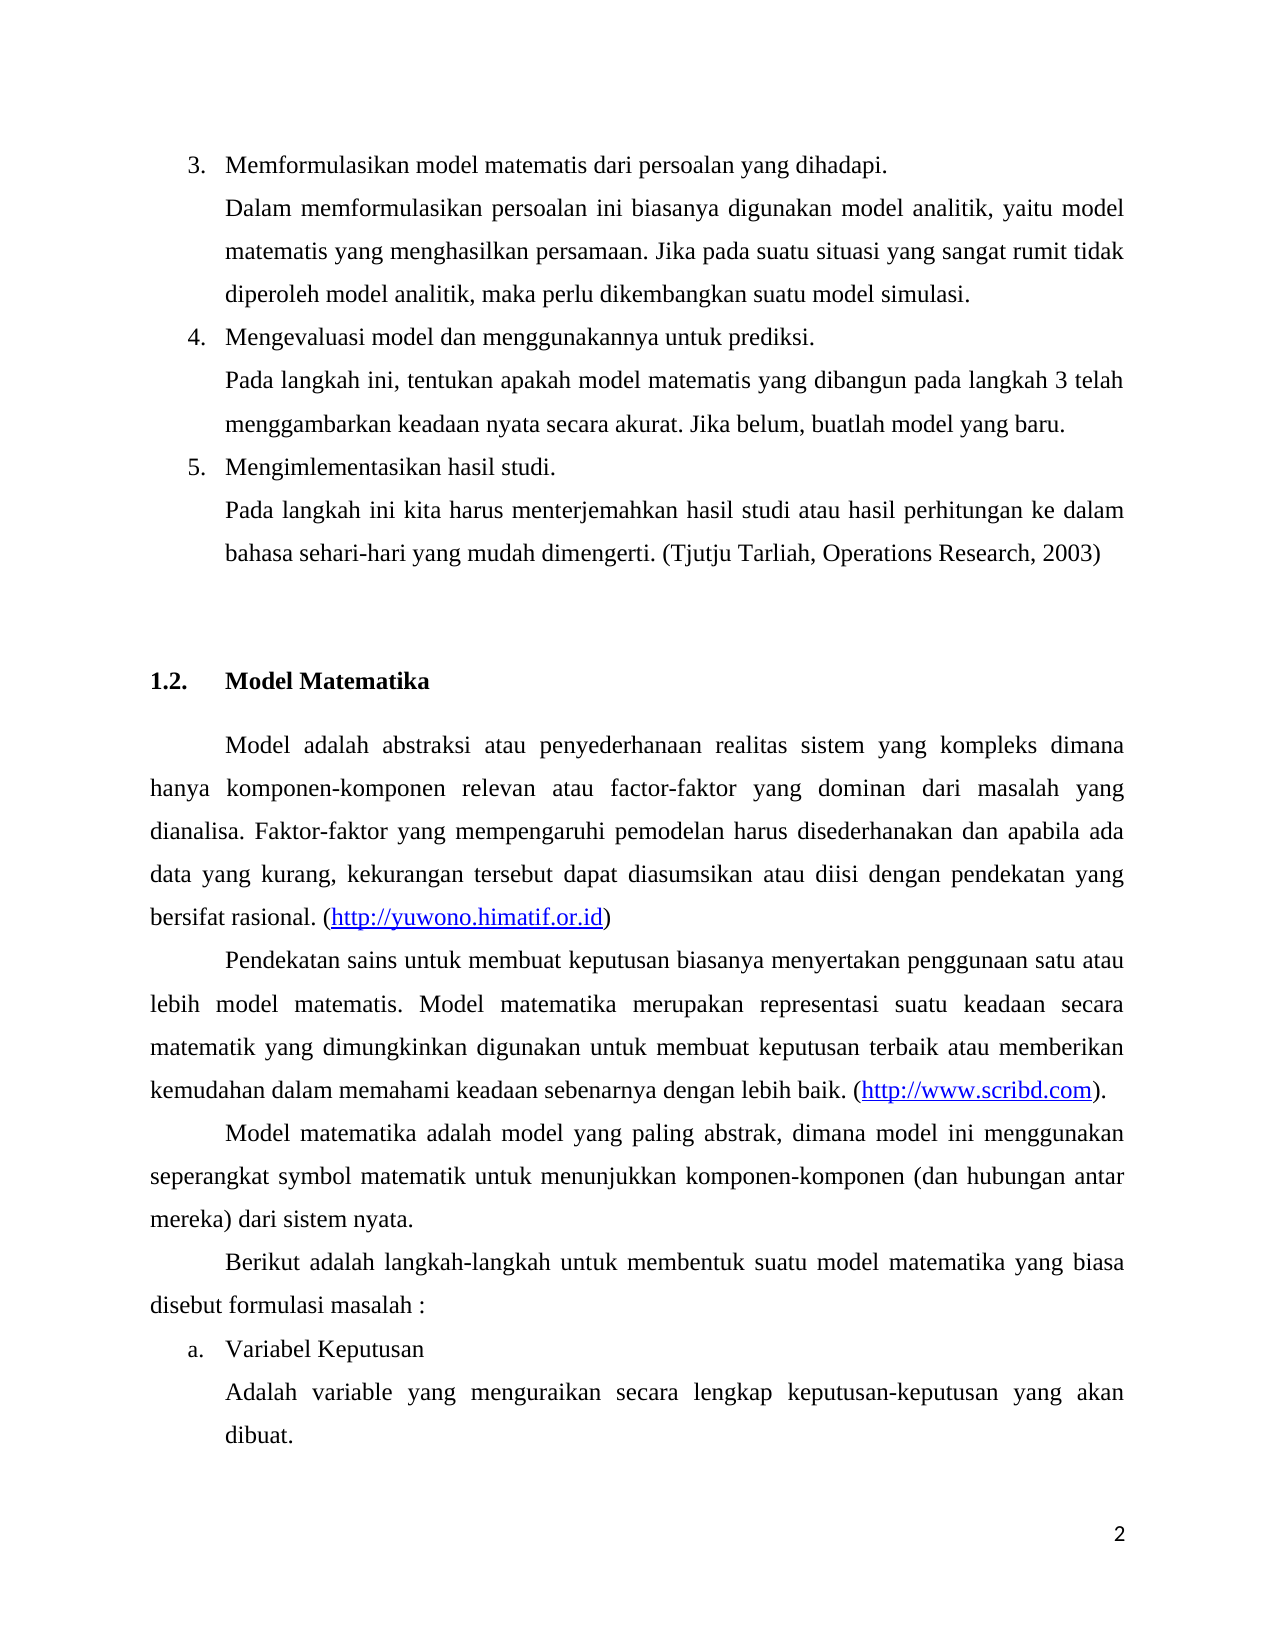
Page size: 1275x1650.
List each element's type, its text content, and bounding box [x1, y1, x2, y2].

list Dalam memformulasikan persoalan ini biasanya digunakan model analitik, yaitu model matematis yang menghasilkan persamaan. Jika pada suatu situasi yang sangat rumit tidak diperoleh model analitik, maka perlu dikembangkan suatu model simulasi. [225, 193, 1125, 308]
text Model adalah abstraksi atau penyederhanaan realitas sistem yang kompleks dimana hanya komponen-komponen relevan atau factor-faktor yang dominan dari masalah yang dianalisa. Faktor-faktor yang mempengaruhi pemodelan harus disederhanakan dan apabila ada data yang kurang, kekurangan tersebut dapat diasumsikan atau diisi dengan pendekatan yang bersifat rasional. (http://yuwono.himatif.or.id) [150, 730, 1125, 931]
list Pada langkah ini kita harus menterjemahkan hasil studi atau hasil perhitungan ke dalam bahasa sehari-hari yang mudah dimengerti. (Tjutju Tarliah, Operations Research, 2003) [225, 495, 1125, 567]
list Mengimlementasikan hasil studi. [187, 452, 1125, 481]
list Pada langkah ini, tentukan apakah model matematis yang dibangun pada langkah 3 telah menggambarkan keadaan nyata secara akurat. Jika belum, buatlah model yang baru. [225, 366, 1125, 437]
list Model matematika adalah model yang paling abstrak, dimana model ini menggunakan seperangkat symbol matematik untuk menunjukkan komponen-komponen (dan hubungan antar mereka) dari sistem nyata. [150, 1118, 1125, 1233]
list Variabel Keputusan [187, 1334, 1125, 1362]
list Model Matematika [150, 666, 1125, 695]
list Adalah variable yang menguraikan secara lengkap keputusan-keputusan yang akan dibuat. [225, 1377, 1125, 1449]
list Pendekatan sains untuk membuat keputusan biasanya menyertakan penggunaan satu atau lebih model matematis. Model matematika merupakan representasi suatu keadaan secara matematik yang dimungkinkan digunakan untuk membuat keputusan terbaik atau memberikan kemudahan dalam memahami keadaan sebenarnya dengan lebih baik. (http://www.scribd.com). [150, 946, 1125, 1104]
list Berikut adalah langkah-langkah untuk membentuk suatu model matematika yang biasa disebut formulasi masalah : [150, 1247, 1125, 1319]
list Mengevaluasi model dan menggunakannya untuk prediksi. [187, 322, 1125, 351]
list Memformulasikan model matematis dari persoalan yang dihadapi. [187, 150, 1125, 179]
